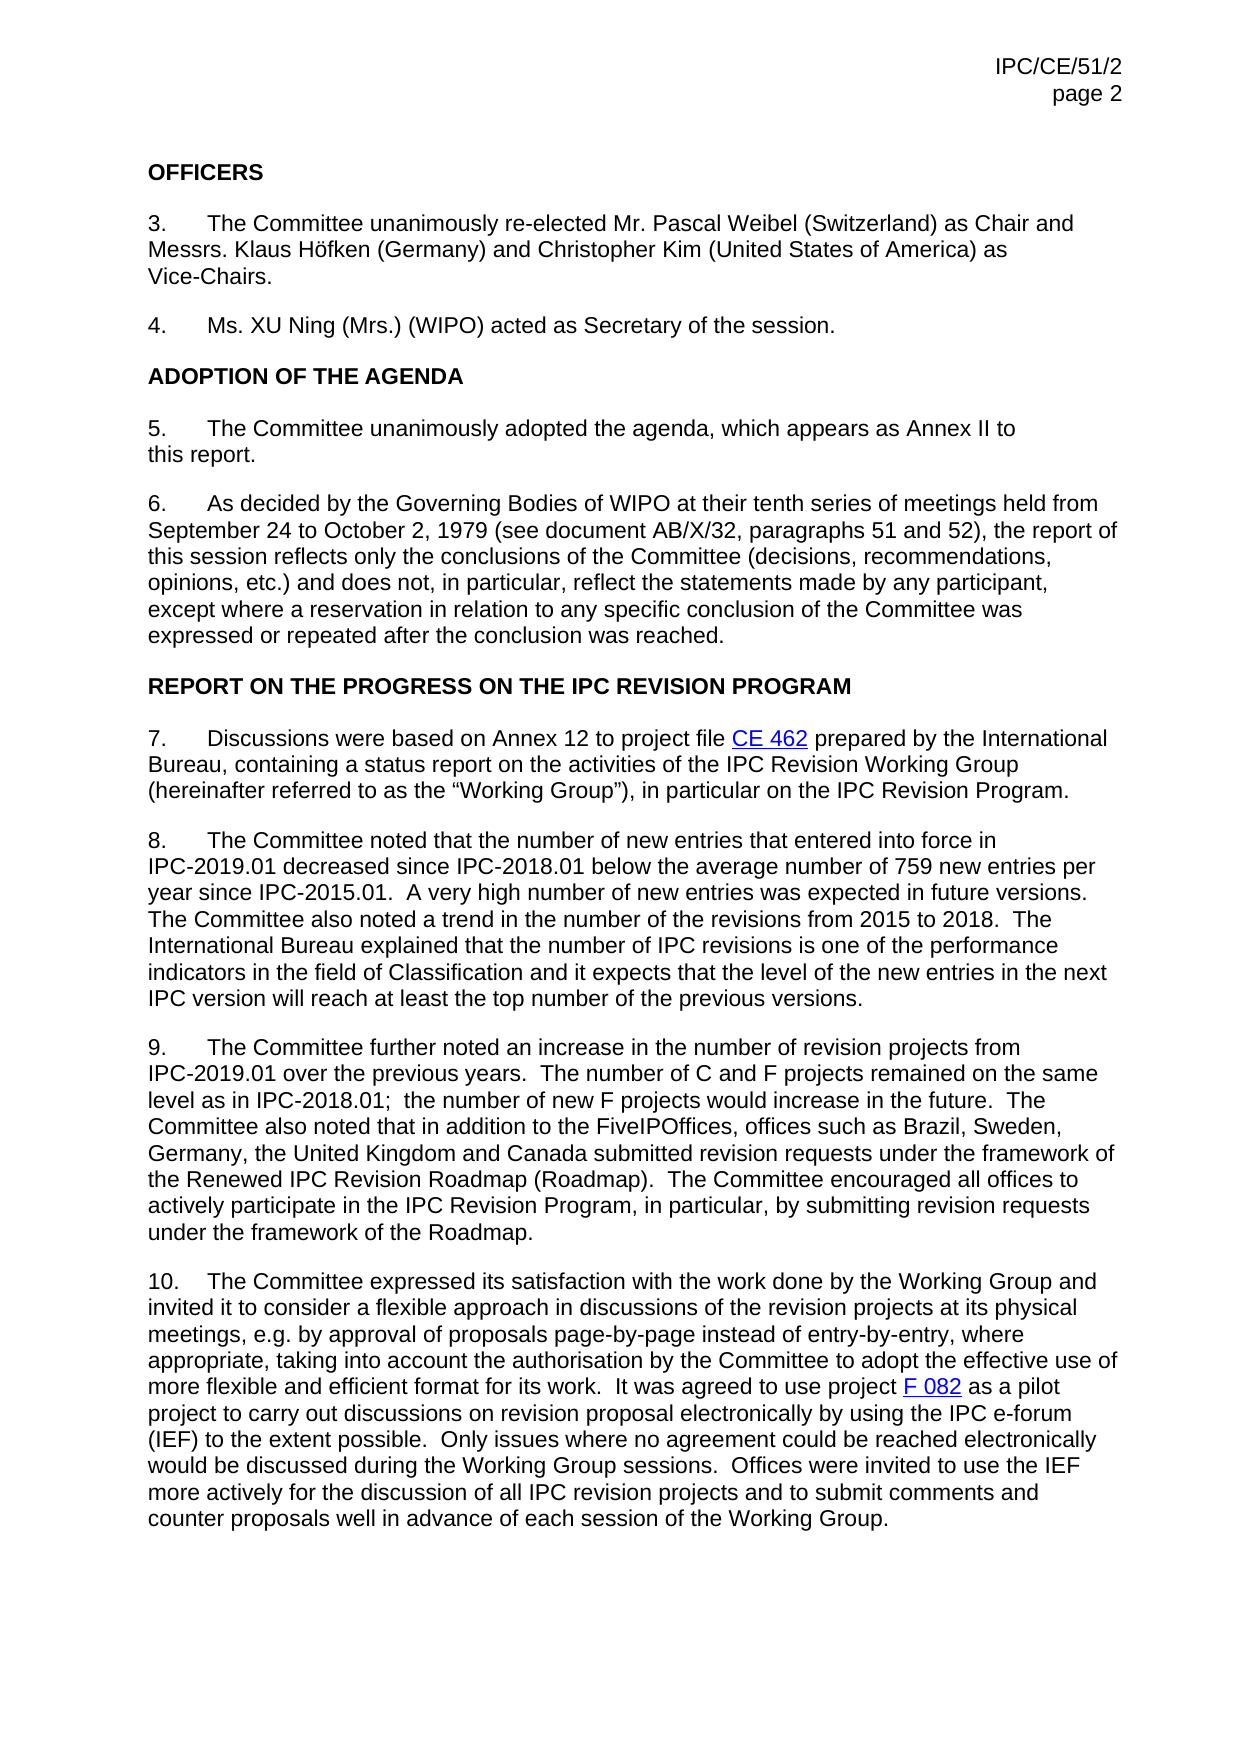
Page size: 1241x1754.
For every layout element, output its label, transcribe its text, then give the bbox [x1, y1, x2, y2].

text The Committee expressed its satisfaction with the work done by the Working Group and invited it to consider a flexible approach in discussions of the revision projects at its physical meetings, e.g. by approval of proposals page-by-page instead of entry-by-entry, where appropriate, taking into account the authorisation by the Committee to adopt the effective use of more flexible and efficient format for its work. It was agreed to use project F 082 as a pilot project to carry out discussions on revision proposal electronically by using the IPC e-forum (IEF) to the extent possible. Only issues where no agreement could be reached electronically would be discussed during the Working Group sessions. Offices were invited to use the IEF more actively for the discussion of all IPC revision projects and to submit comments and counter proposals well in advance of each session of the Working Group. [148, 1268, 1122, 1531]
subtitle OFFICERS [148, 158, 1122, 185]
text The Committee noted that the number of new entries that entered into force in IPC-2019.01 decreased since IPC-2018.01 below the average number of 759 new entries per year since IPC-2015.01. A very high number of new entries was expected in future versions. The Committee also noted a trend in the number of the revisions from 2015 to 2018. The International Bureau explained that the number of IPC revisions is one of the performance indicators in the field of Classification and it expects that the level of the new entries in the next IPC version will reach at least the top number of the previous versions. [148, 827, 1122, 1011]
text The Committee unanimously re-elected Mr. Pascal Weibel (Switzerland) as Chair and Messrs. Klaus Höfken (Germany) and Christopher Kim (United States of America) as Vice-Chairs. [148, 210, 1122, 289]
subtitle Report on the PROGRESS ON THE IPC REVISION PROGRAM [148, 673, 1122, 700]
text Discussions were based on Annex 12 to project file CE 462 prepared by the International Bureau, containing a status report on the activities of the IPC Revision Working Group (hereinafter referred to as the “Working Group”), in particular on the IPC Revision Program. [148, 725, 1122, 804]
text The Committee unanimously adopted the agenda, which appears as Annex II to this report. [148, 414, 1122, 467]
text Ms. XU Ning (Mrs.) (WIPO) acted as Secretary of the session. [148, 312, 1122, 338]
subtitle ADOPTION OF THE AGENDA [148, 363, 1122, 389]
text The Committee further noted an increase in the number of revision projects from IPC-2019.01 over the previous years. The number of C and F projects remained on the same level as in IPC-2018.01; the number of new F projects would increase in the future. The Committee also noted that in addition to the FiveIPOffices, offices such as Brazil, Sweden, Germany, the United Kingdom and Canada submitted revision requests under the framework of the Renewed IPC Revision Roadmap (Roadmap). The Committee encouraged all offices to actively participate in the IPC Revision Program, in particular, by submitting revision requests under the framework of the Roadmap. [148, 1034, 1122, 1245]
text As decided by the Governing Bodies of WIPO at their tenth series of meetings held from September 24 to October 2, 1979 (see document AB/X/32, paragraphs 51 and 52), the report of this session reflects only the conclusions of the Committee (decisions, recommendations, opinions, etc.) and does not, in particular, reflect the statements made by any participant, except where a reservation in relation to any specific conclusion of the Committee was expressed or repeated after the conclusion was reached. [148, 490, 1122, 648]
